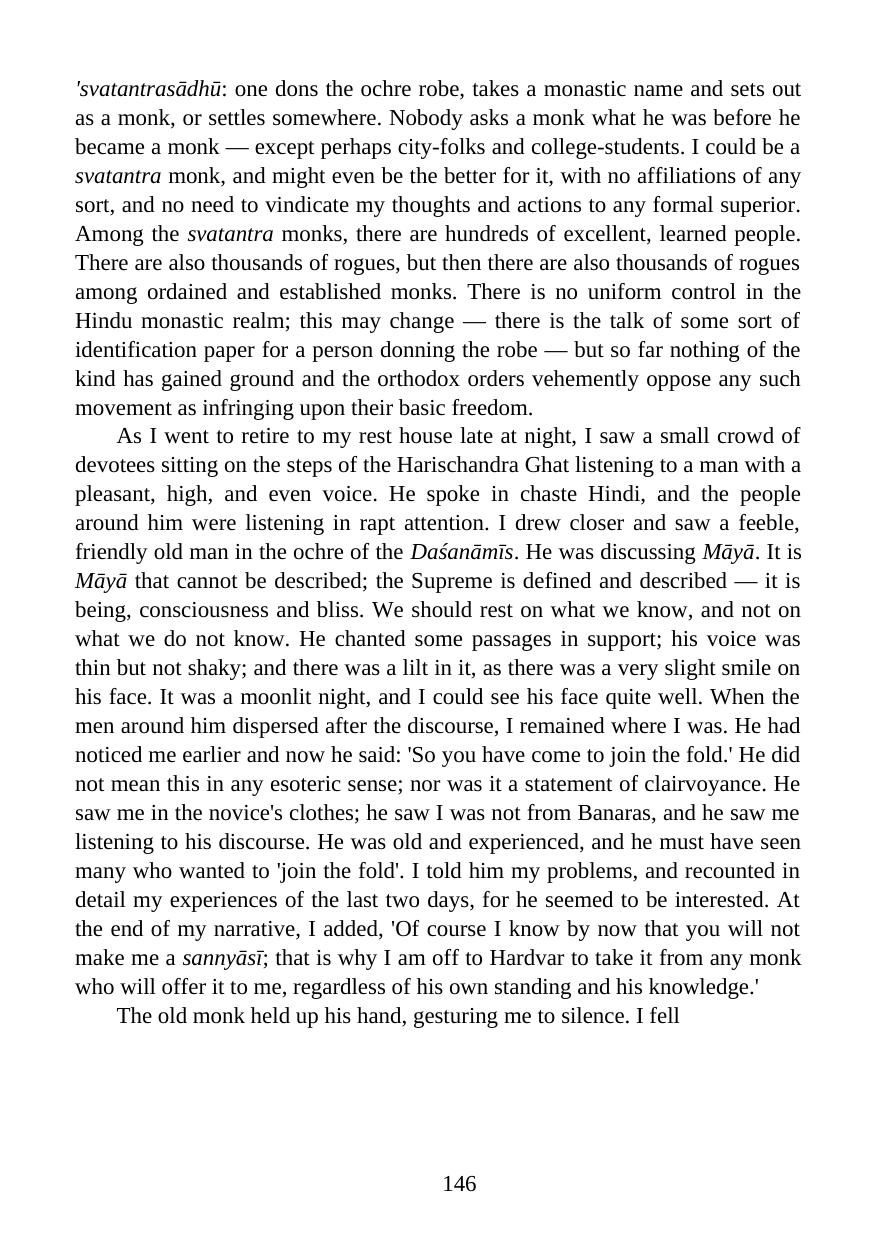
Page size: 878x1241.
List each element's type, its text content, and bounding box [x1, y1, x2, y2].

text The old monk held up his hand, gesturing me to silence. I fell [75, 1002, 802, 1028]
text 'svatantrasādhū: one dons the ochre robe, takes a monastic name and sets out as a monk, or settles somewhere. Nobody asks a monk what he was before he became a monk — except perhaps city-folks and college-students. I could be a svatantra monk, and might even be the better for it, with no affiliations of any sort, and no need to vindicate my thoughts and actions to any formal superior. Among the svatantra monks, there are hundreds of excellent, learned people. There are also thousands of rogues, but then there are also thousands of rogues among ordained and established monks. There is no uniform control in the Hindu monastic realm; this may change — there is the talk of some sort of identification paper for a person donning the robe — but so far nothing of the kind has gained ground and the orthodox orders vehemently oppose any such movement as infringing upon their basic freedom. [75, 75, 802, 420]
text As I went to retire to my rest house late at night, I saw a small crowd of devotees sitting on the steps of the Harischandra Ghat listening to a man with a pleasant, high, and even voice. He spoke in chaste Hindi, and the people around him were listening in rapt attention. I drew closer and saw a feeble, friendly old man in the ochre of the Daśanāmīs. He was discussing Māyā. It is Māyā that cannot be described; the Supreme is defined and described — it is being, consciousness and bliss. We should rest on what we know, and not on what we do not know. He chanted some passages in support; his voice was thin but not shaky; and there was a lilt in it, as there was a very slight smile on his face. It was a moonlit night, and I could see his face quite well. When the men around him dispersed after the discourse, I remained where I was. He had noticed me earlier and now he said: 'So you have come to join the fold.' He did not mean this in any esoteric sense; nor was it a statement of clairvoyance. He saw me in the novice's clothes; he saw I was not from Banaras, and he saw me listening to his discourse. He was old and experienced, and he must have seen many who wanted to 'join the fold'. I told him my problems, and recounted in detail my experiences of the last two days, for he seemed to be interested. At the end of my narrative, I added, 'Of course I know by now that you will not make me a sannyāsī; that is why I am off to Hardvar to take it from any monk who will offer it to me, regardless of his own standing and his knowledge.' [75, 422, 802, 999]
